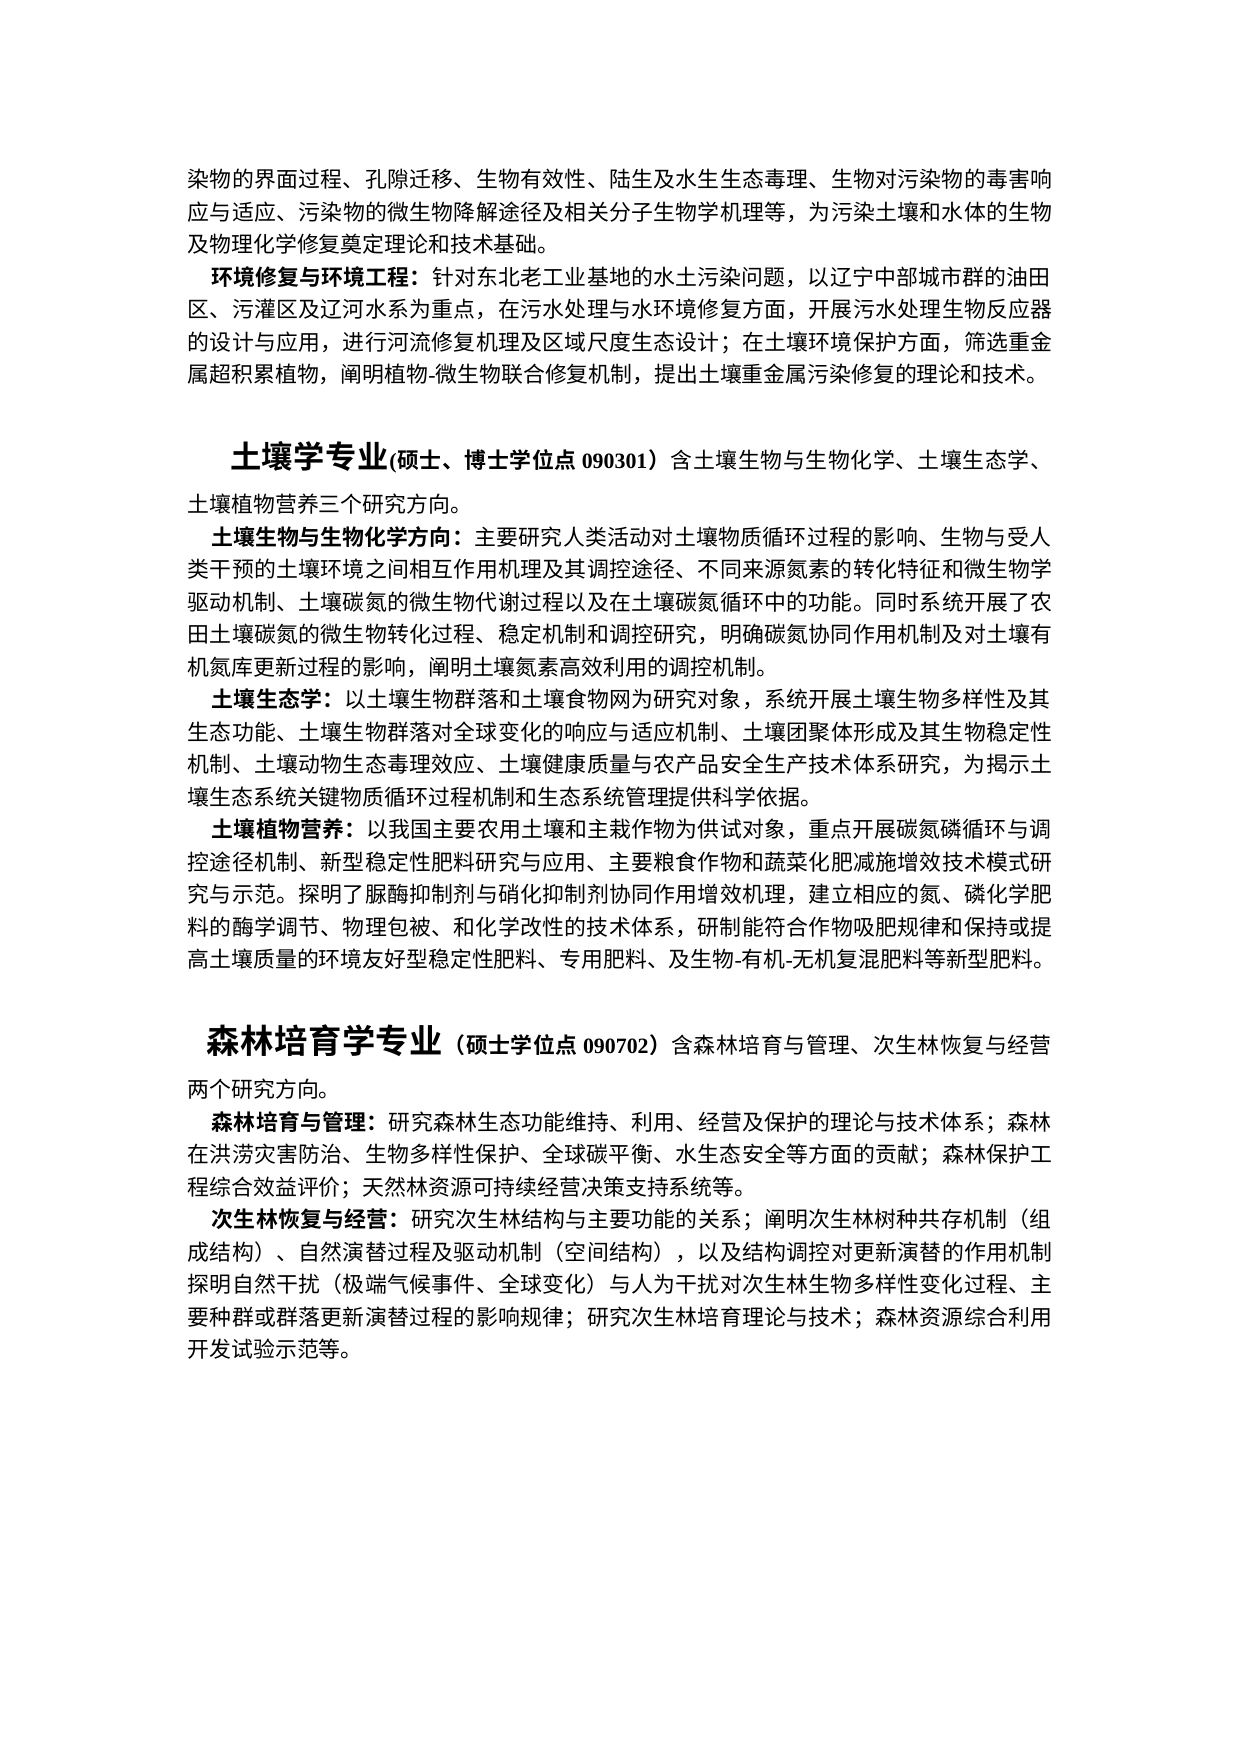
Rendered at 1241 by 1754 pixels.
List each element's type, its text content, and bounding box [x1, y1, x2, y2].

text 次生林恢复与经营：研究次生林结构与主要功能的关系；阐明次生林树种共存机制（组成结构）、自然演替过程及驱动机制（空间结构），以及结构调控对更新演替的作用机制；探明自然干扰（极端气候事件、全球变化）与人为干扰对次生林生物多样性变化过程、主要种群或群落更新演替过程的影响规律；研究次生林培育理论与技术；森林资源综合利用开发试验示范等。 [187, 1202, 1053, 1364]
text 森林培育学专业（硕士学位点090702）含森林培育与管理、次生林恢复与经营两个研究方向。 [187, 1007, 1053, 1104]
text 森林培育与管理：研究森林生态功能维持、利用、经营及保护的理论与技术体系；森林在洪涝灾害防治、生物多样性保护、全球碳平衡、水生态安全等方面的贡献；森林保护工程综合效益评价；天然林资源可持续经营决策支持系统等。 [187, 1104, 1053, 1202]
text 土壤学专业(硕士、博士学位点090301）含土壤生物与生物化学、土壤生态学、土壤植物营养三个研究方向。 [187, 422, 1053, 519]
text 环境修复与环境工程：针对东北老工业基地的水土污染问题，以辽宁中部城市群的油田区、污灌区及辽河水系为重点，在污水处理与水环境修复方面，开展污水处理生物反应器的设计与应用，进行河流修复机理及区域尺度生态设计；在土壤环境保护方面，筛选重金属超积累植物，阐明植物-微生物联合修复机制，提出土壤重金属污染修复的理论和技术。 [187, 259, 1053, 389]
text 土壤生态学：以土壤生物群落和土壤食物网为研究对象，系统开展土壤生物多样性及其生态功能、土壤生物群落对全球变化的响应与适应机制、土壤团聚体形成及其生物稳定性机制、土壤动物生态毒理效应、土壤健康质量与农产品安全生产技术体系研究，为揭示土壤生态系统关键物质循环过程机制和生态系统管理提供科学依据。 [187, 682, 1053, 812]
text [187, 162, 1053, 259]
text 土壤植物营养：以我国主要农用土壤和主栽作物为供试对象，重点开展碳氮磷循环与调控途径机制、新型稳定性肥料研究与应用、主要粮食作物和蔬菜化肥减施增效技术模式研究与示范。探明了脲酶抑制剂与硝化抑制剂协同作用增效机理，建立相应的氮、磷化学肥料的酶学调节、物理包被、和化学改性的技术体系，研制能符合作物吸肥规律和保持或提高土壤质量的环境友好型稳定性肥料、专用肥料、及生物-有机-无机复混肥料等新型肥料。 [187, 812, 1053, 974]
text 土壤生物与生物化学方向：主要研究人类活动对土壤物质循环过程的影响、生物与受人类干预的土壤环境之间相互作用机理及其调控途径、不同来源氮素的转化特征和微生物学驱动机制、土壤碳氮的微生物代谢过程以及在土壤碳氮循环中的功能。同时系统开展了农田土壤碳氮的微生物转化过程、稳定机制和调控研究，明确碳氮协同作用机制及对土壤有机氮库更新过程的影响，阐明土壤氮素高效利用的调控机制。 [187, 519, 1053, 682]
